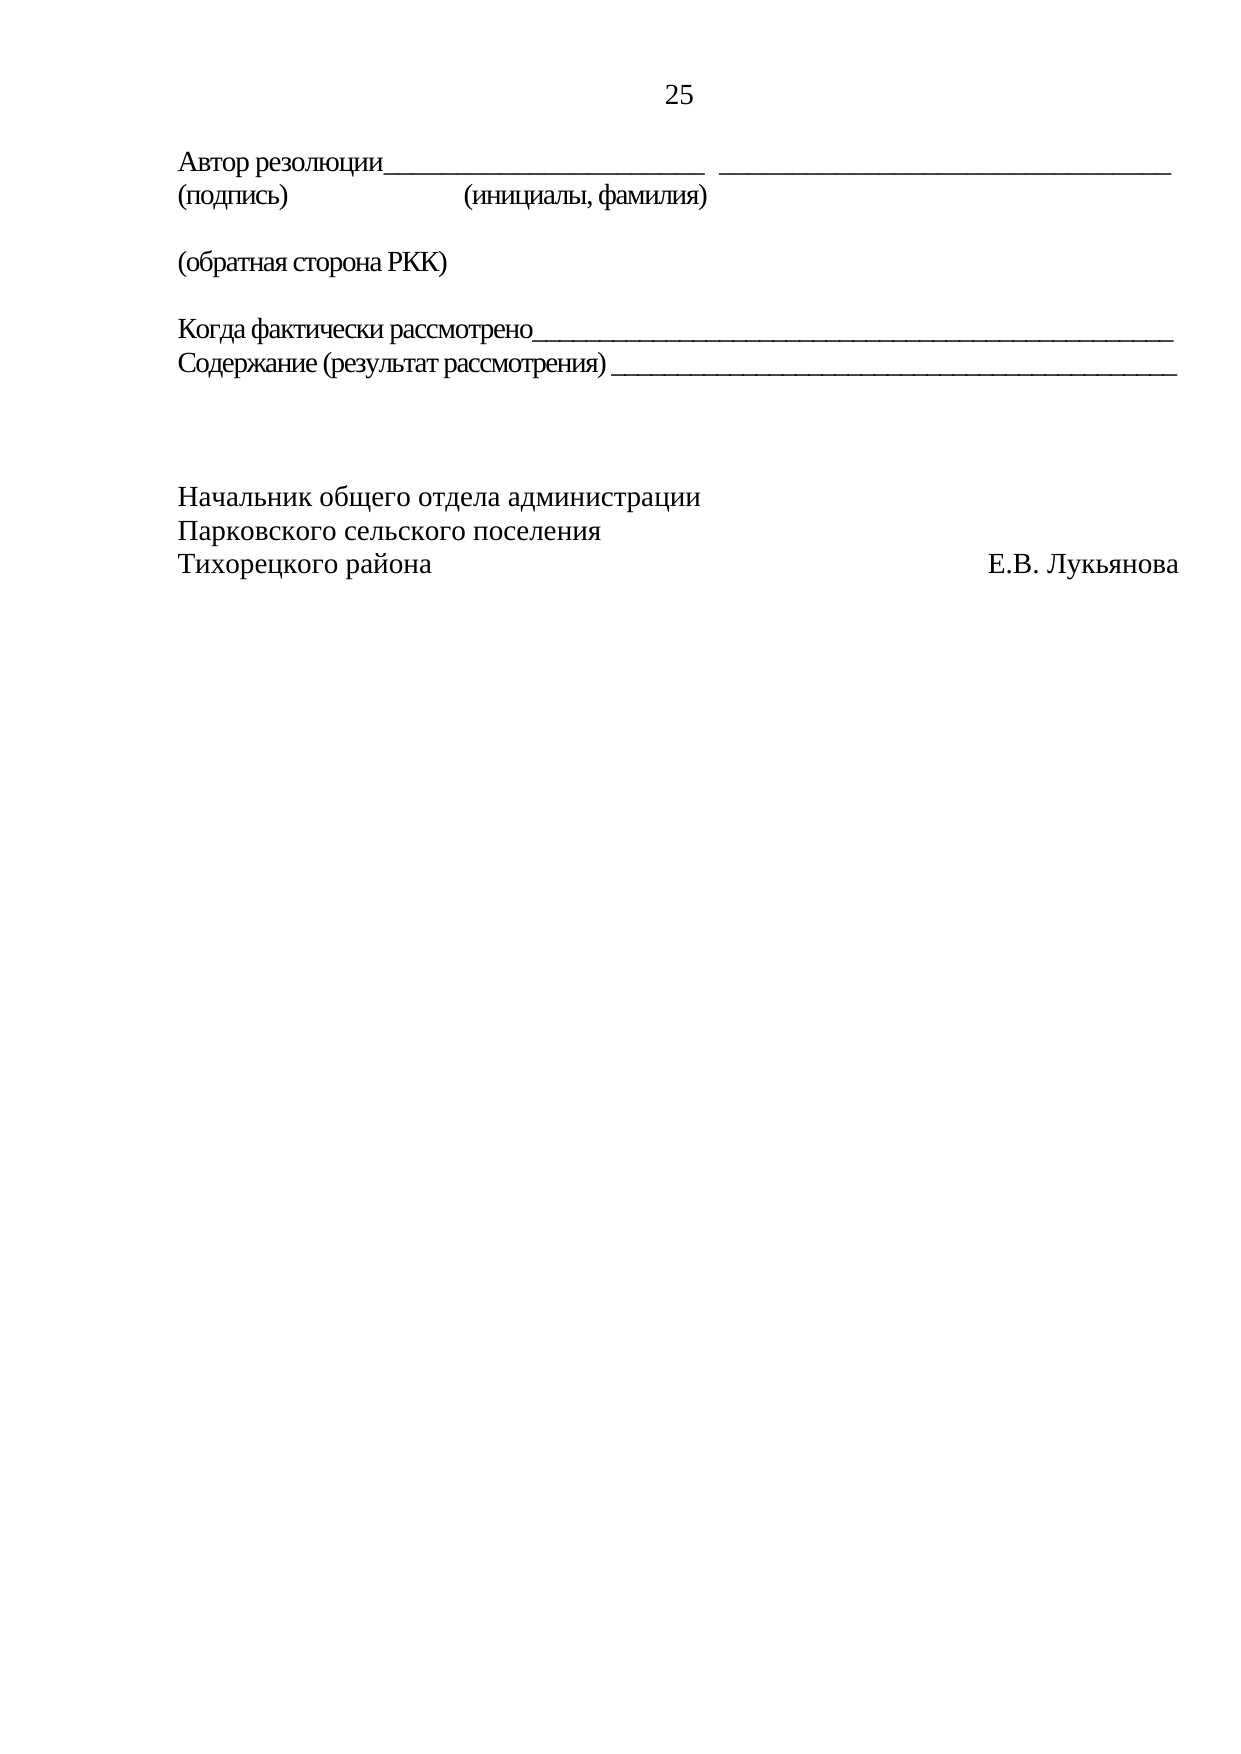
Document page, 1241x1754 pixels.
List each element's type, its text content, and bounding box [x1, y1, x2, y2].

text Содержание (результат рассмотрения) ___________________________________________ [177, 345, 1181, 379]
text Когда фактически рассмотрено________________________________________________ [177, 312, 1181, 345]
text (подпись) (инициалы, фамилия) [177, 177, 1181, 211]
text Тихорецкого района Е.В. Лукьянова [177, 546, 1181, 580]
text Парковского сельского поселения [177, 513, 1181, 546]
text Начальник общего отдела администрации [177, 479, 1181, 513]
text Автор резолюции______________________ _______________________________ [177, 144, 1181, 177]
text (обратная сторона РКК) [177, 244, 1181, 278]
